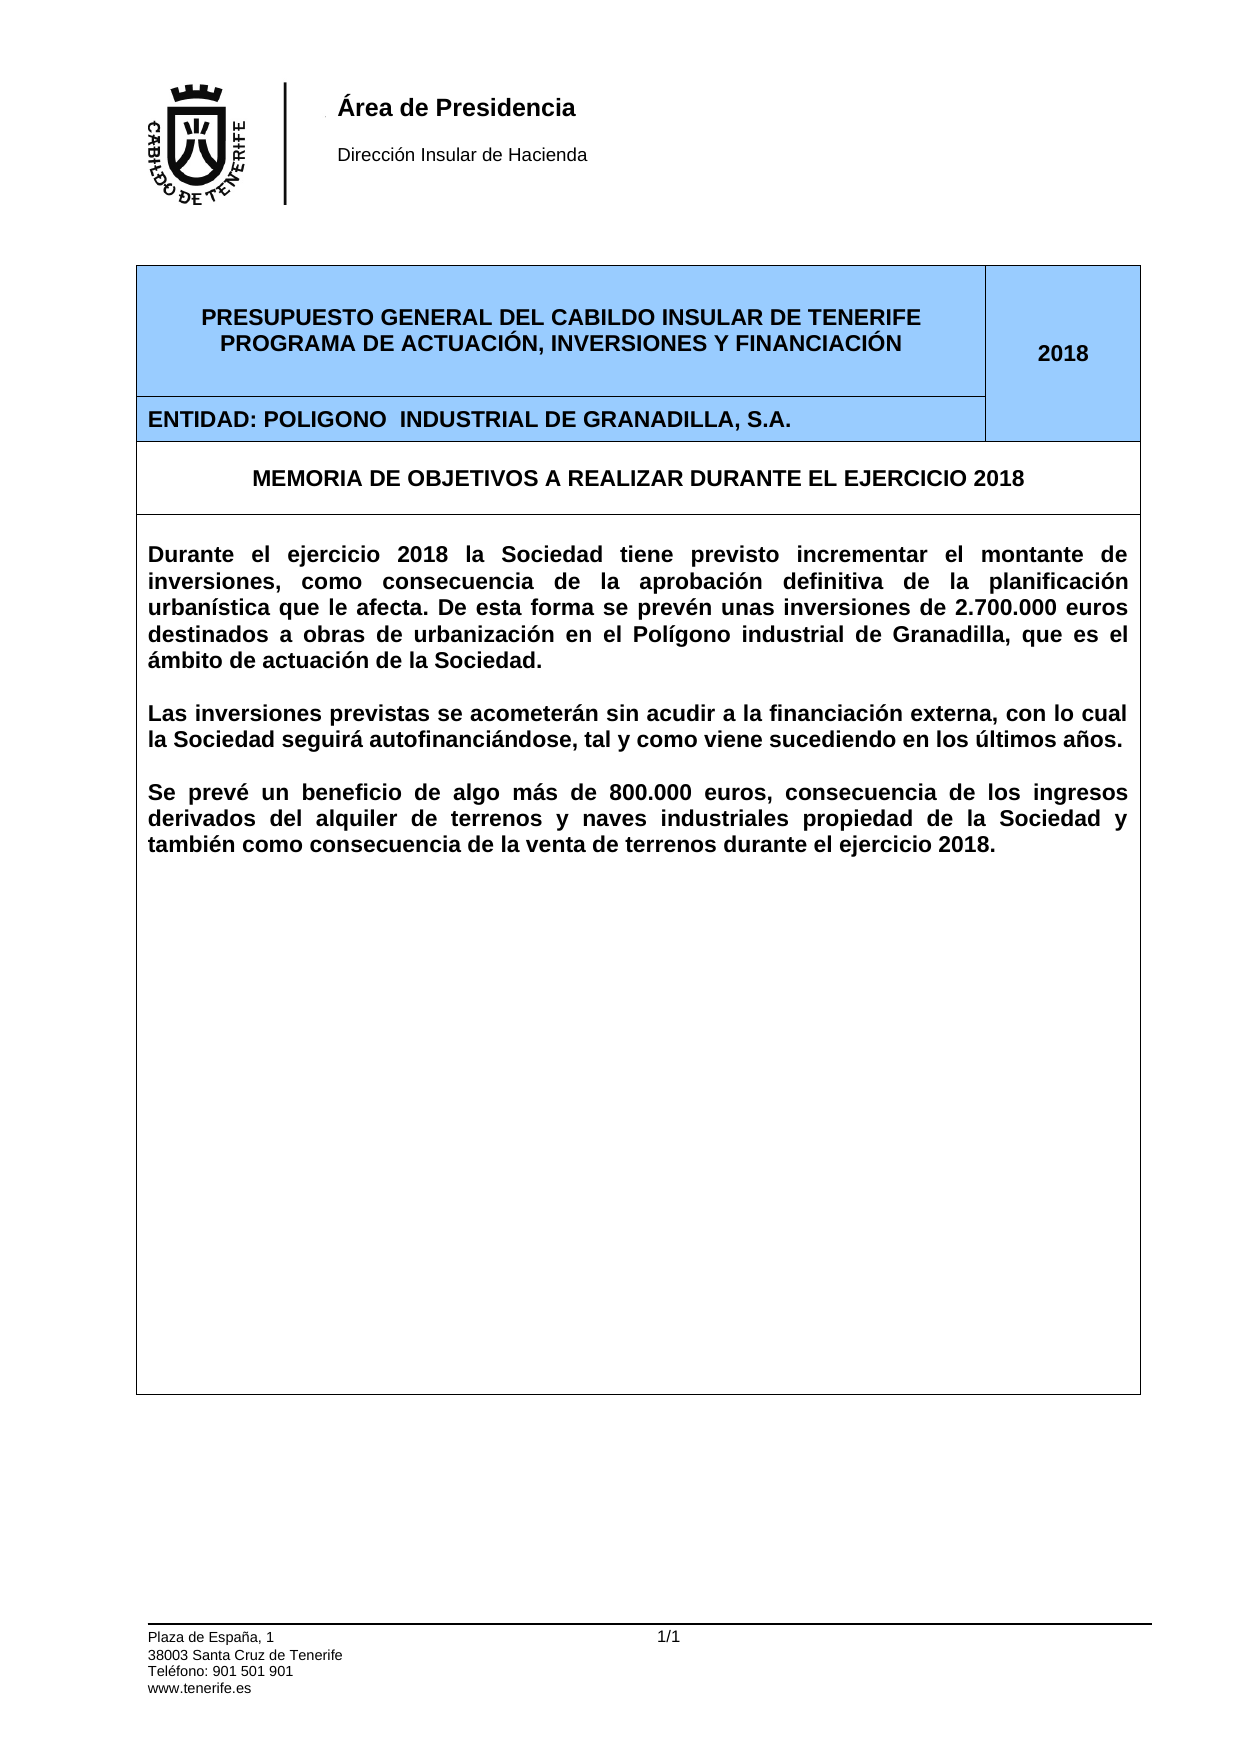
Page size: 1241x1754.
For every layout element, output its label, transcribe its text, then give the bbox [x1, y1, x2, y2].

picture [147, 74, 326, 214]
table_header [136, 74, 326, 224]
table_cell Durante el ejercicio 2018 la Sociedad tiene previsto incrementar el montante de inversiones, como consecuencia de la aprobación definitiva de la planificación urbanística que le afecta. De esta forma se prevén unas inversiones de 2.700.000 euros destinados a obras de urbanización en el Polígono industrial de Granadilla, que es el ámbito de actuación de la Sociedad. Las inversiones previstas se acometerán sin acudir a la financiación externa, con lo cual la Sociedad seguirá autofinanciándose, tal y como viene sucediendo en los últimos años. Se prevé un beneficio de algo más de 800.000 euros, consecuencia de los ingresos derivados del alquiler de terrenos y naves industriales propiedad de la Sociedad y también como consecuencia de la venta de terrenos durante el ejercicio 2018. [137, 515, 1140, 1394]
table_header PRESUPUESTO GENERAL DEL CABILDO INSULAR DE TENERIFE PROGRAMA DE ACTUACIÓN, INVERSIONES Y FINANCIACIÓN [137, 266, 985, 396]
table_cell ENTIDAD: POLIGONO INDUSTRIAL DE GRANADILLA, S.A. [137, 397, 985, 441]
table_cell MEMORIA DE OBJETIVOS A REALIZAR DURANTE EL EJERCICIO 2018 [137, 442, 1140, 514]
table_header Área de Presidencia Dirección Insular de Hacienda [326, 74, 967, 224]
table_header 2018 [986, 266, 1140, 441]
